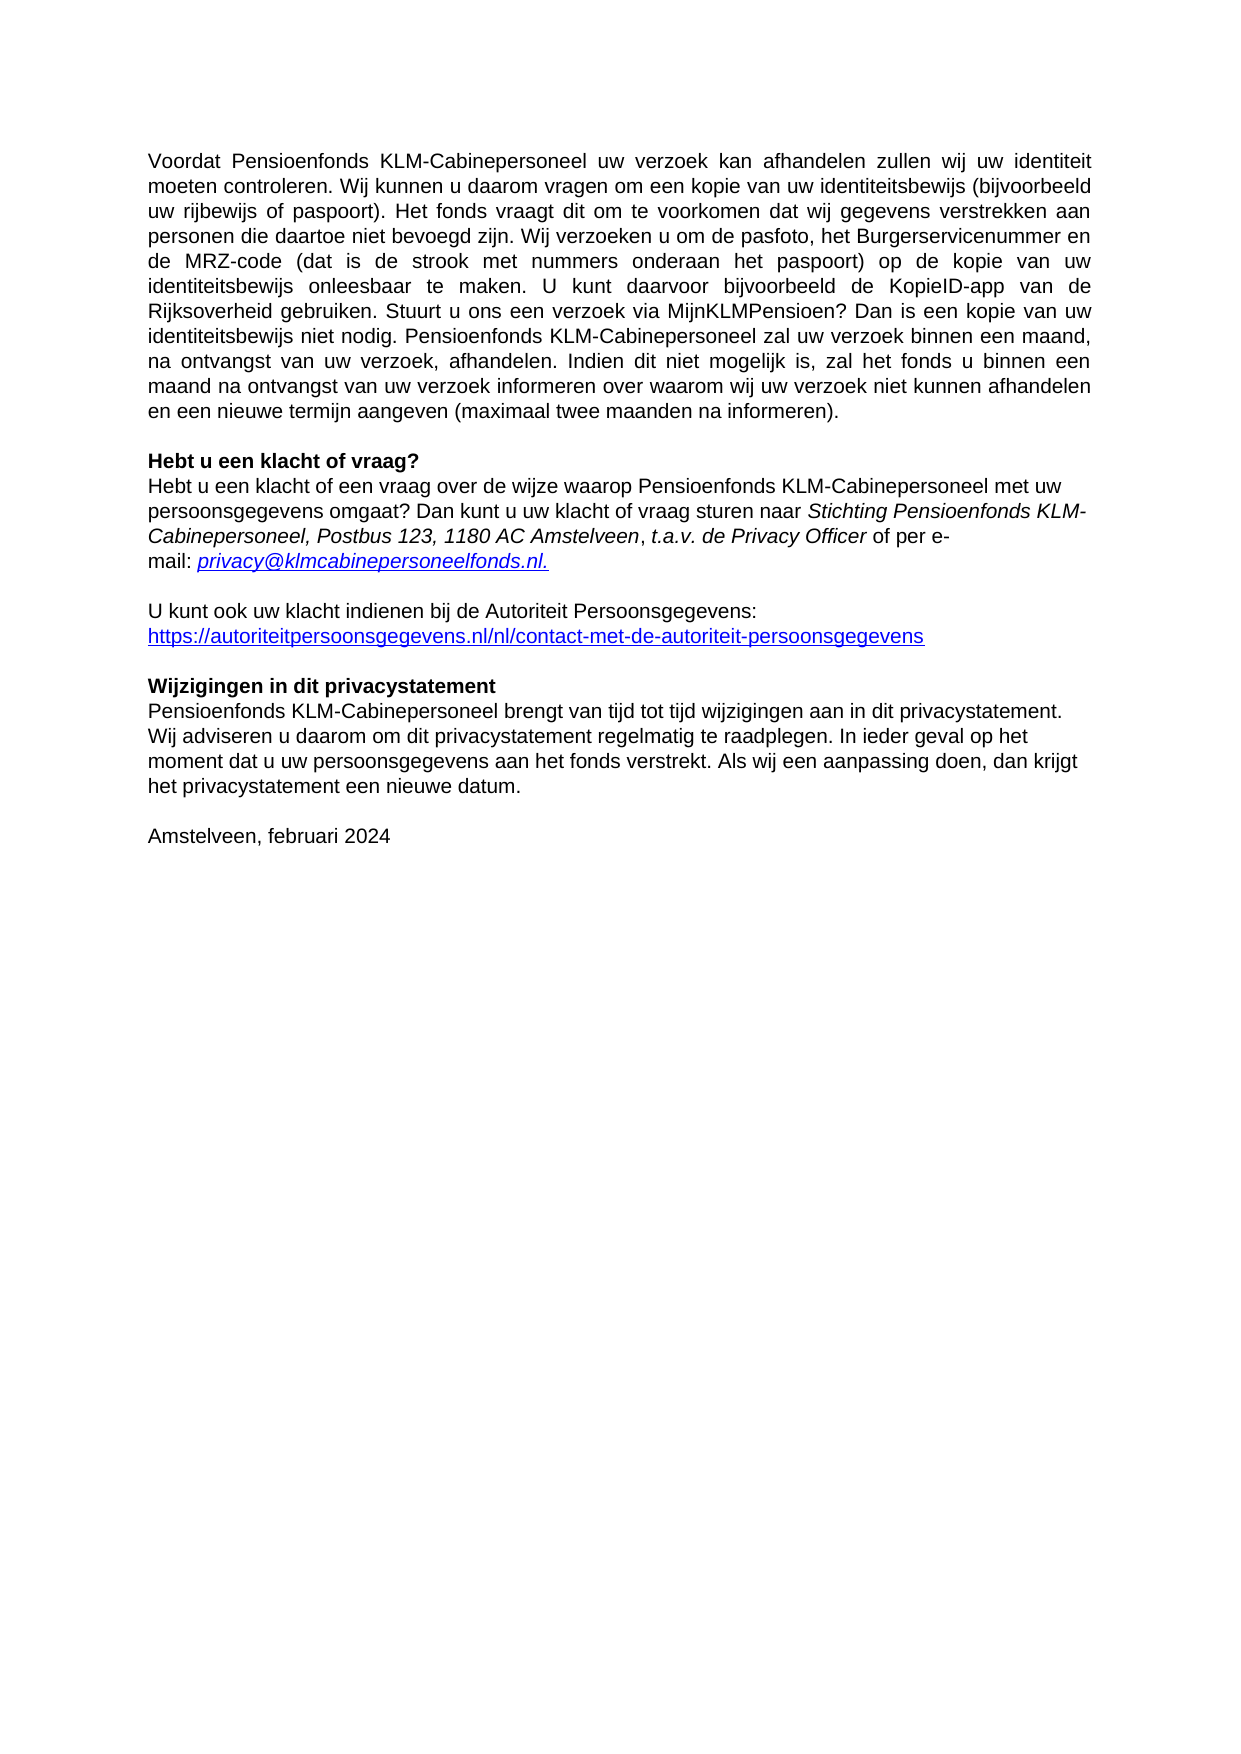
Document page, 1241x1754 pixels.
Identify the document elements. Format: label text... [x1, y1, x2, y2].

text Amstelveen, februari 2024 [148, 823, 1093, 848]
text U kunt ook uw klacht indienen bij de Autoriteit Persoonsgegevens: https://autoriteitpersoonsgegevens.nl/nl/contact-met-de-autoriteit-persoonsgegevens [148, 598, 1093, 648]
text Hebt u een klacht of vraag? Hebt u een klacht of een vraag over de wijze waarop Pensioenfonds KLM-Cabinepersoneel met uw persoonsgegevens omgaat? Dan kunt u uw klacht of vraag sturen naar Stichting Pensioenfonds KLM-Cabinepersoneel, Postbus 123, 1180 AC Amstelveen, t.a.v. de Privacy Officer of per e-mail: privacy@klmcabinepersoneelfonds.nl. [148, 448, 1093, 573]
text Wijzigingen in dit privacystatement Pensioenfonds KLM-Cabinepersoneel brengt van tijd tot tijd wijzigingen aan in dit privacystatement. Wij adviseren u daarom om dit privacystatement regelmatig te raadplegen. In ieder geval op het moment dat u uw persoonsgegevens aan het fonds verstrekt. Als wij een aanpassing doen, dan krijgt het privacystatement een nieuwe datum. [148, 673, 1093, 798]
text Voordat Pensioenfonds KLM-Cabinepersoneel uw verzoek kan afhandelen zullen wij uw identiteit moeten controleren. Wij kunnen u daarom vragen om een kopie van uw identiteitsbewijs (bijvoorbeeld uw rijbewijs of paspoort). Het fonds vraagt dit om te voorkomen dat wij gegevens verstrekken aan personen die daartoe niet bevoegd zijn. Wij verzoeken u om de pasfoto, het Burgerservicenummer en de MRZ-code (dat is de strook met nummers onderaan het paspoort) op de kopie van uw identiteitsbewijs onleesbaar te maken. U kunt daarvoor bijvoorbeeld de KopieID-app van de Rijksoverheid gebruiken. Stuurt u ons een verzoek via MijnKLMPensioen? Dan is een kopie van uw identiteitsbewijs niet nodig. Pensioenfonds KLM-Cabinepersoneel zal uw verzoek binnen een maand, na ontvangst van uw verzoek, afhandelen. Indien dit niet mogelijk is, zal het fonds u binnen een maand na ontvangst van uw verzoek informeren over waarom wij uw verzoek niet kunnen afhandelen en een nieuwe termijn aangeven (maximaal twee maanden na informeren). [148, 148, 1093, 423]
